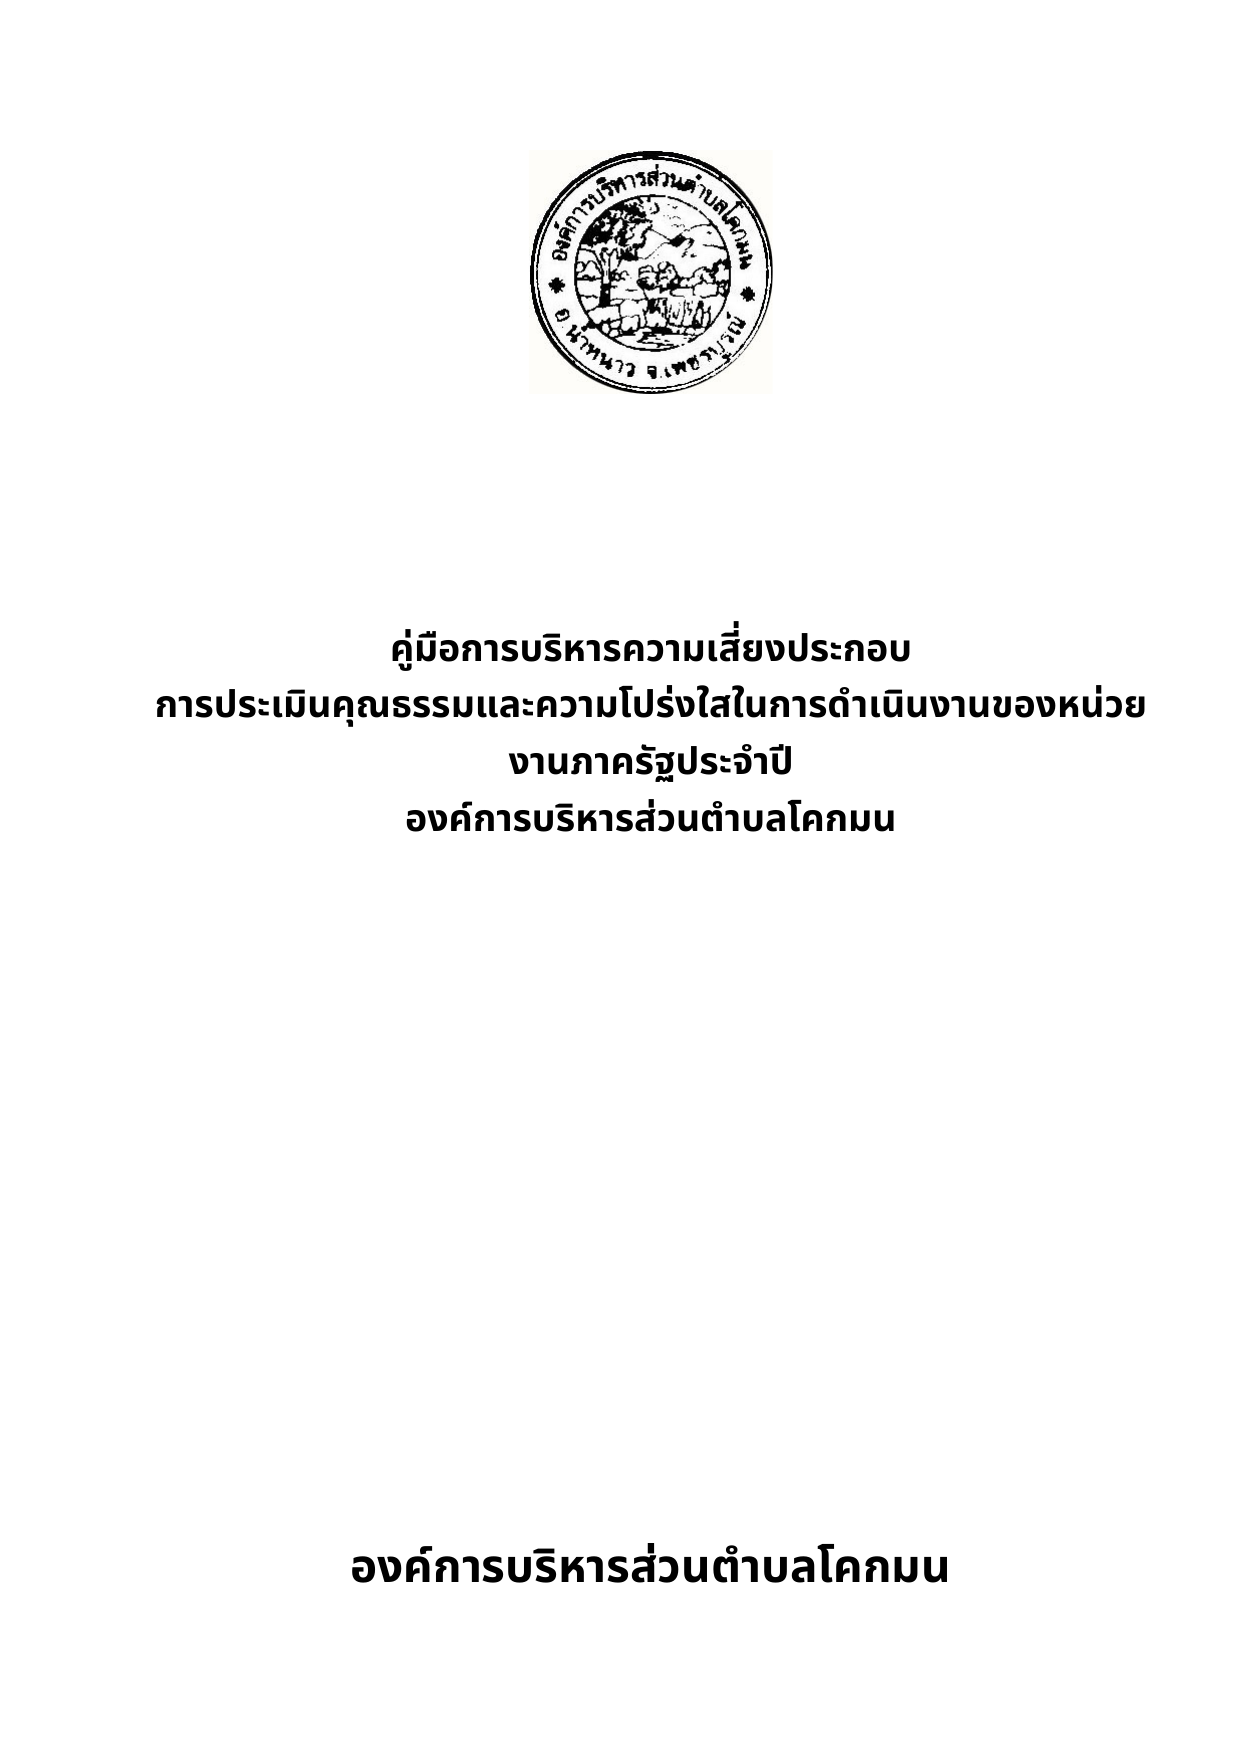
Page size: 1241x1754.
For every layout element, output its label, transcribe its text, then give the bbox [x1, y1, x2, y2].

text องค์การบริหารส่วนตำบลโคกมน [150, 1534, 1152, 1603]
text การประเมินคุณธรรมและความโปร่งใสในการดำเนินงานของหน่วยงานภาครัฐประจำปี [150, 678, 1152, 791]
picture [528, 150, 773, 394]
text องค์การบริหารส่วนตำบลโคกมน [150, 791, 1152, 848]
text คู่มือการบริหารความเสี่ยงประกอบ [150, 621, 1152, 678]
